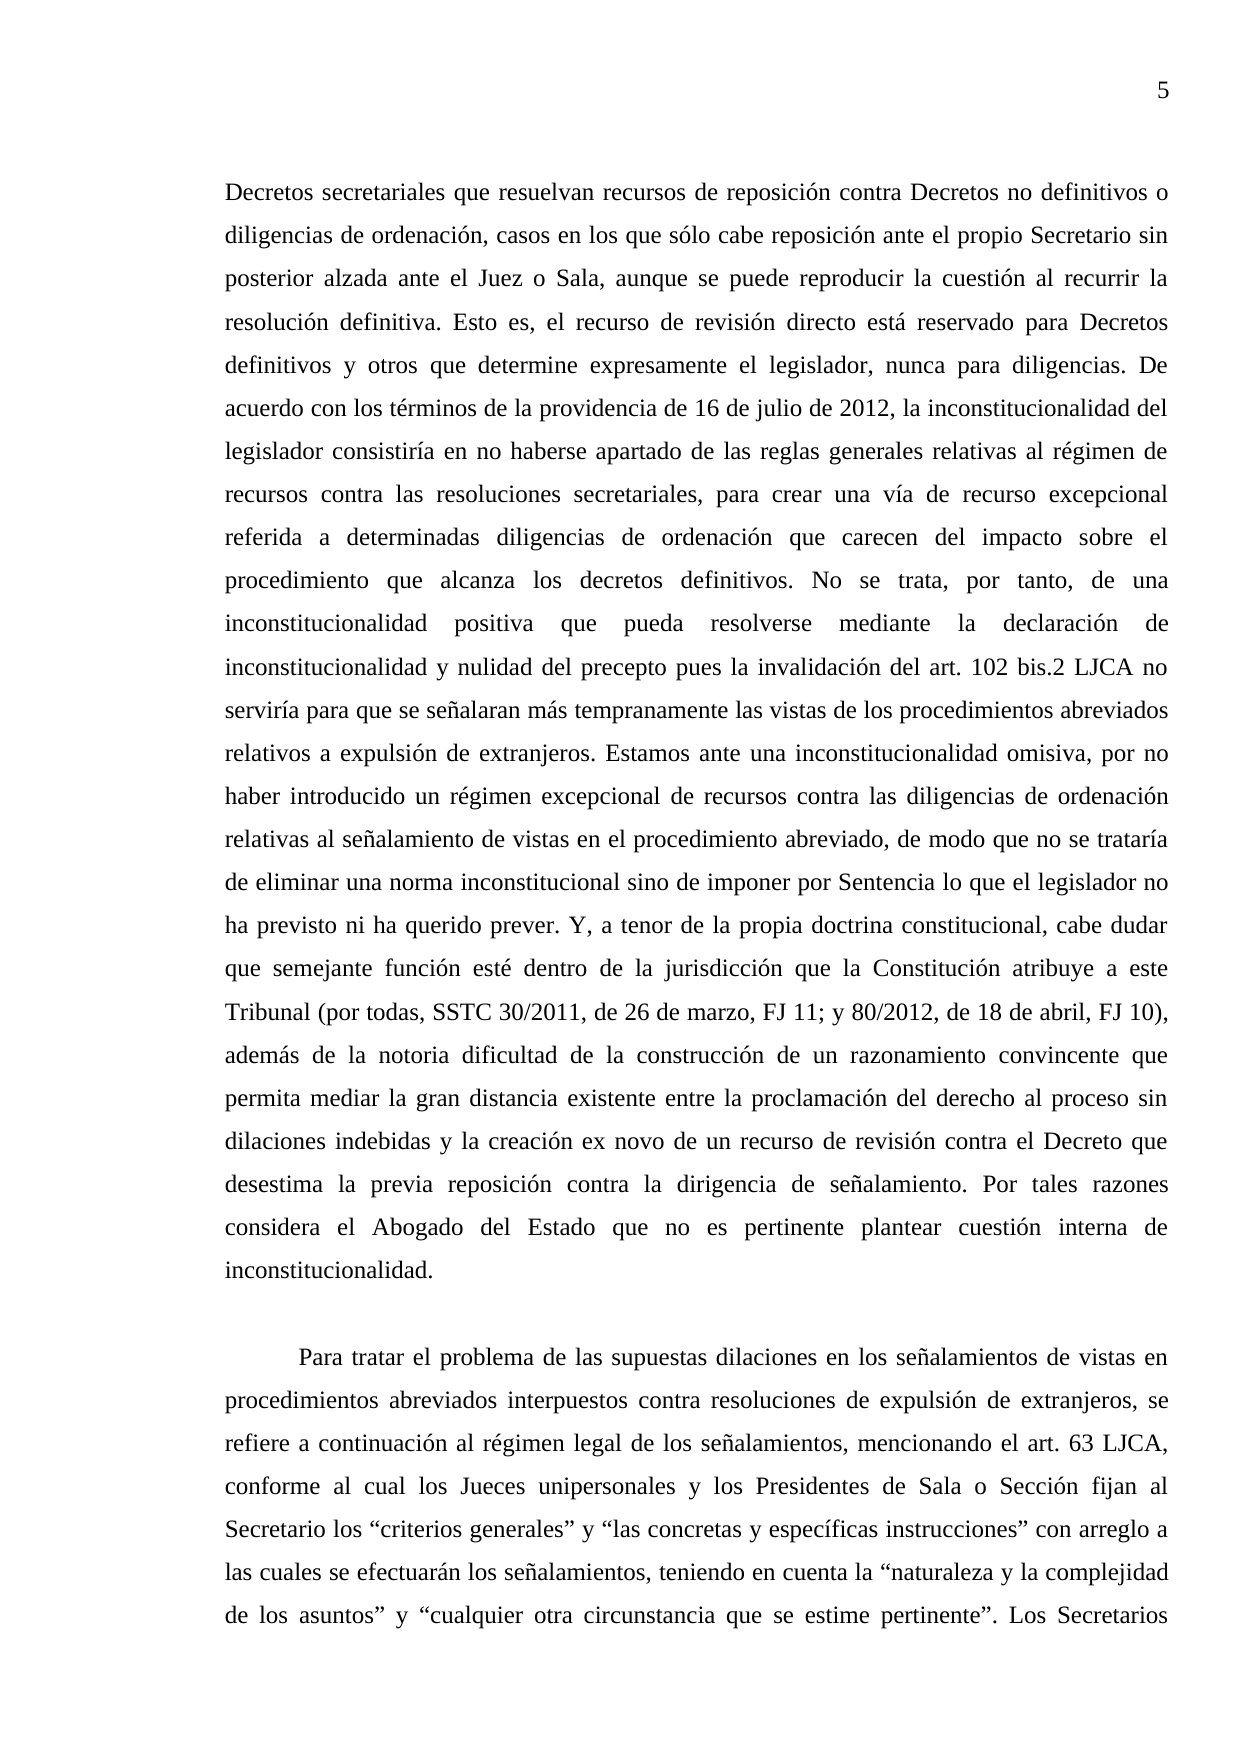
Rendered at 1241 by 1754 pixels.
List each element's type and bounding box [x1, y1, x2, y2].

text [224, 177, 1169, 1284]
text [224, 1342, 1169, 1629]
